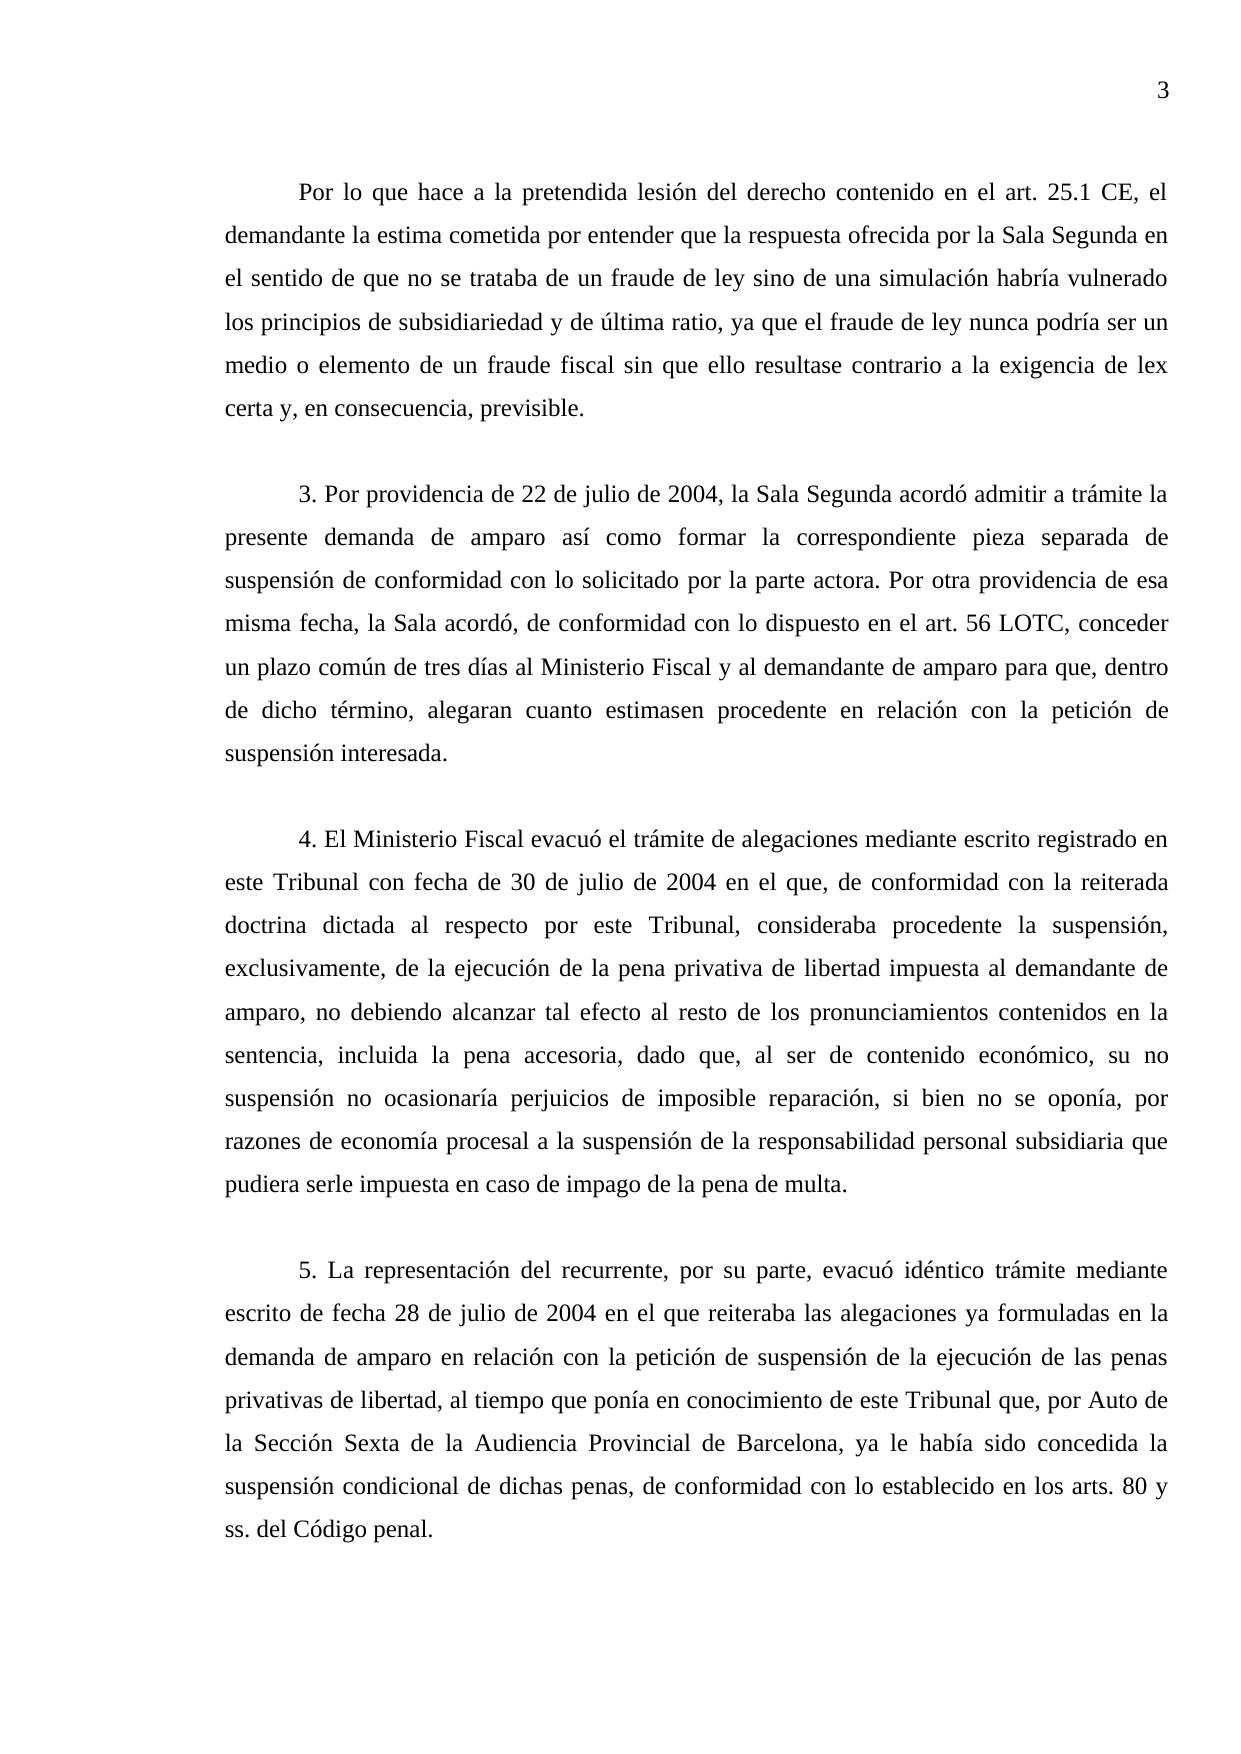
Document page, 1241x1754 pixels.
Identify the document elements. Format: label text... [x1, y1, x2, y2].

text 4. El Ministerio Fiscal evacuó el trámite de alegaciones mediante escrito registrado en este Tribunal con fecha de 30 de julio de 2004 en el que, de conformidad con la reiterada doctrina dictada al respecto por este Tribunal, consideraba procedente la suspensión, exclusivamente, de la ejecución de la pena privativa de libertad impuesta al demandante de amparo, no debiendo alcanzar tal efecto al resto de los pronunciamientos contenidos en la sentencia, incluida la pena accesoria, dado que, al ser de contenido económico, su no suspensión no ocasionaría perjuicios de imposible reparación, si bien no se oponía, por razones de economía procesal a la suspensión de la responsabilidad personal subsidiaria que pudiera serle impuesta en caso de impago de la pena de multa. [224, 824, 1169, 1198]
text 5. La representación del recurrente, por su parte, evacuó idéntico trámite mediante escrito de fecha 28 de julio de 2004 en el que reiteraba las alegaciones ya formuladas en la demanda de amparo en relación con la petición de suspensión de la ejecución de las penas privativas de libertad, al tiempo que ponía en conocimiento de este Tribunal que, por Auto de la Sección Sexta de la Audiencia Provincial de Barcelona, ya le había sido concedida la suspensión condicional de dichas penas, de conformidad con lo establecido en los arts. 80 y ss. del Código penal. [224, 1255, 1169, 1543]
text Por lo que hace a la pretendida lesión del derecho contenido en el art. 25.1 CE, el demandante la estima cometida por entender que la respuesta ofrecida por la Sala Segunda en el sentido de que no se trataba de un fraude de ley sino de una simulación habría vulnerado los principios de subsidiariedad y de última ratio, ya que el fraude de ley nunca podría ser un medio o elemento de un fraude fiscal sin que ello resultase contrario a la exigencia de lex certa y, en consecuencia, previsible. [224, 177, 1169, 422]
text 3. Por providencia de 22 de julio de 2004, la Sala Segunda acordó admitir a trámite la presente demanda de amparo así como formar la correspondiente pieza separada de suspensión de conformidad con lo solicitado por la parte actora. Por otra providencia de esa misma fecha, la Sala acordó, de conformidad con lo dispuesto en el art. 56 LOTC, conceder un plazo común de tres días al Ministerio Fiscal y al demandante de amparo para que, dentro de dicho término, alegaran cuanto estimasen procedente en relación con la petición de suspensión interesada. [224, 479, 1169, 767]
